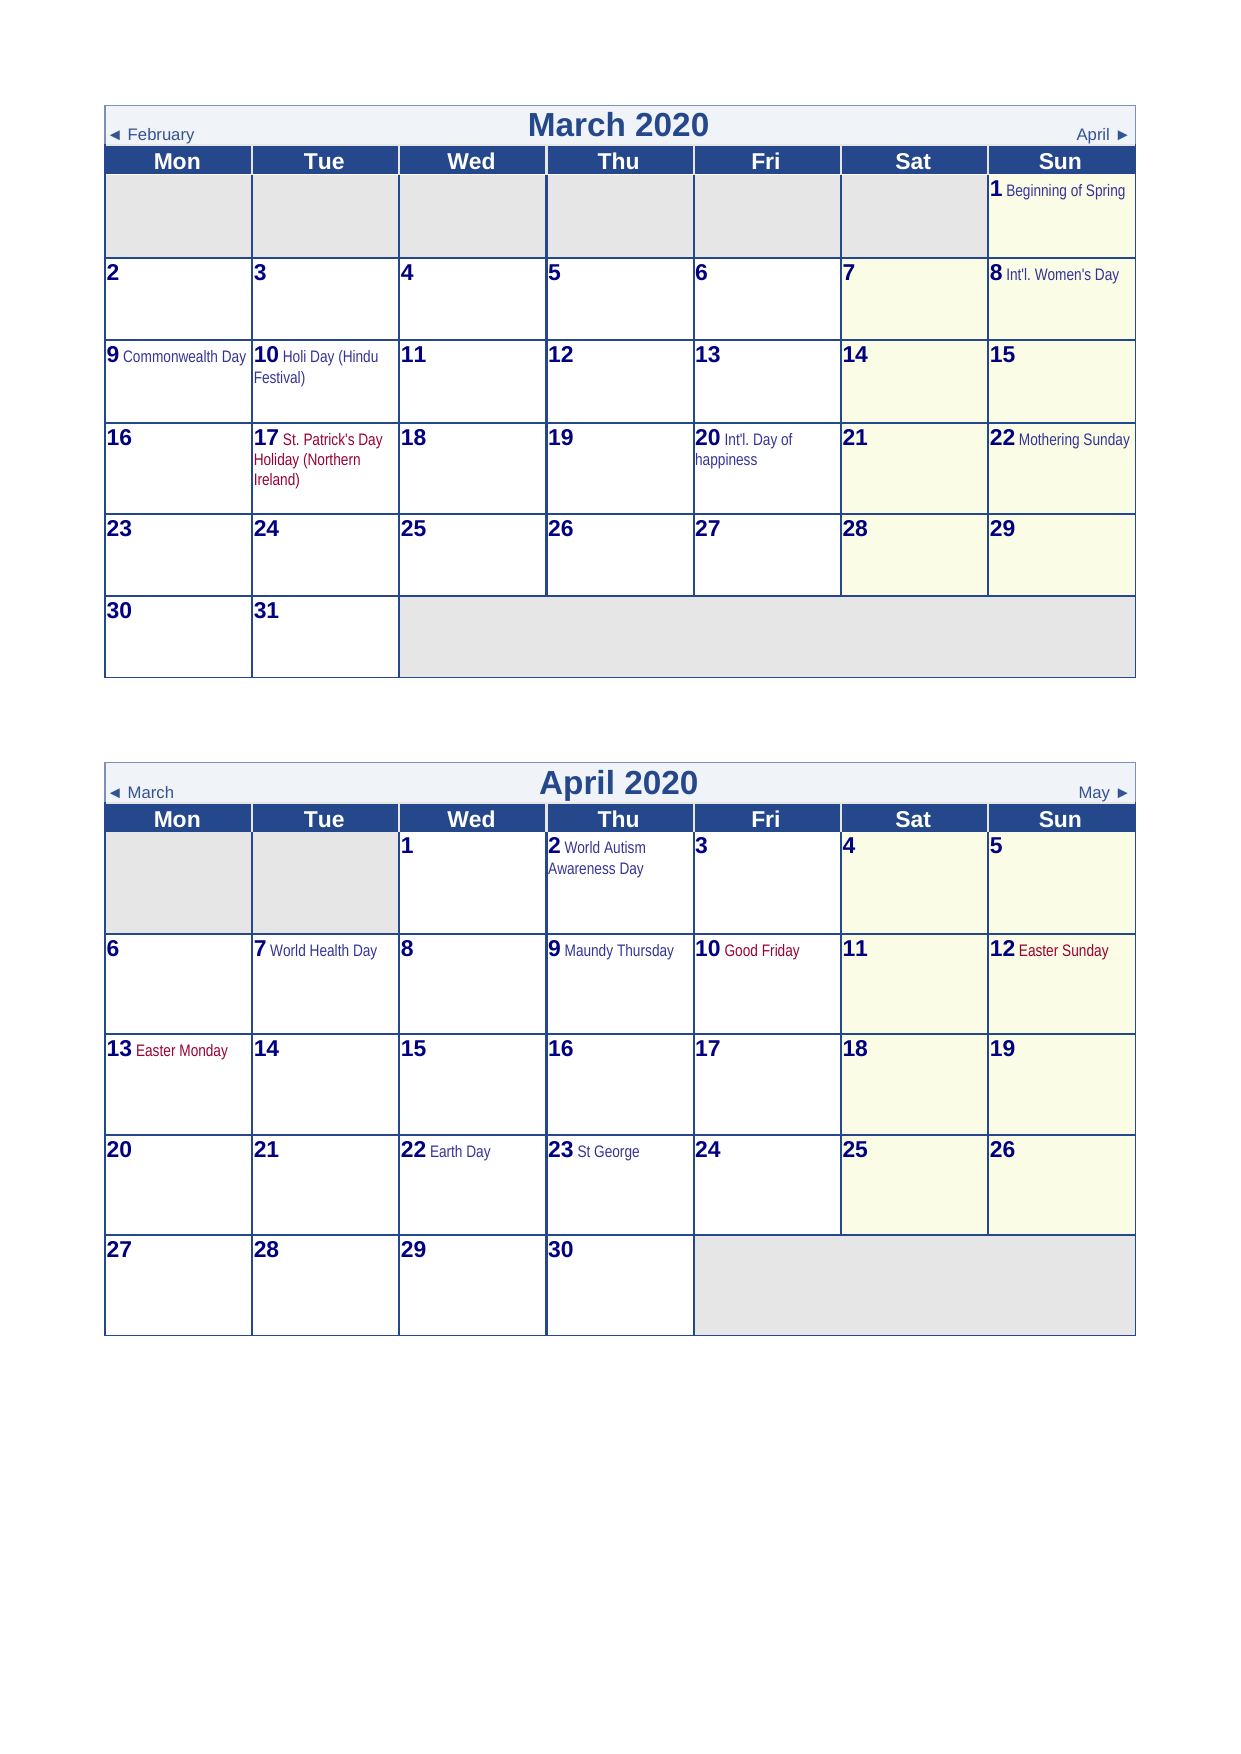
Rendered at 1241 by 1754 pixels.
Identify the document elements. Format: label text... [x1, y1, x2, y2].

table_header ◄ February [106, 106, 252, 144]
table_cell Tue [253, 146, 398, 174]
table_cell 5 [989, 832, 1135, 933]
table_cell Sun [989, 146, 1135, 174]
table_cell 4 [842, 832, 987, 933]
table_cell 18 [400, 424, 545, 512]
table_cell Mon [106, 146, 251, 174]
table_cell 6 [106, 935, 251, 1033]
table_cell 20 [106, 1136, 251, 1234]
table_cell 30 [106, 597, 251, 677]
table_cell 22 Mothering Sunday [989, 424, 1135, 512]
table_cell 19 [548, 424, 693, 512]
table_cell 12 [548, 341, 693, 422]
table_cell 13 Easter Monday [106, 1035, 251, 1134]
table_cell Sat [842, 146, 987, 174]
table_cell 27 [106, 1236, 251, 1335]
table_cell Mon [106, 804, 251, 832]
table_cell 7 World Health Day [253, 935, 398, 1033]
table_cell 14 [253, 1035, 398, 1134]
table_cell 22 Earth Day [400, 1136, 545, 1234]
table_cell Sun [989, 804, 1135, 832]
table_cell Tue [253, 804, 398, 832]
table_cell 11 [842, 935, 987, 1033]
table_cell 2 [106, 259, 251, 339]
table_cell 14 [842, 341, 987, 422]
table_cell 13 [695, 341, 840, 422]
table_cell Thu [548, 804, 693, 832]
table_cell 18 [842, 1035, 987, 1134]
table_cell 19 [989, 1035, 1135, 1134]
table_cell 4 [400, 259, 545, 339]
table_cell 3 [253, 259, 398, 339]
table_cell 31 [253, 597, 398, 677]
table_cell 10 Holi Day (Hindu Festival) [253, 341, 398, 422]
table_cell Wed [400, 146, 545, 174]
table_cell 25 [842, 1136, 987, 1234]
table_cell 6 [695, 259, 840, 339]
table_cell 9 Commonwealth Day [106, 341, 251, 422]
table_cell Fri [695, 146, 840, 174]
table_cell 26 [989, 1136, 1135, 1234]
table_cell 29 [989, 515, 1135, 595]
table_header April ► [988, 106, 1135, 144]
table_header March 2020 [252, 106, 988, 144]
table_cell 23 St George [548, 1136, 693, 1234]
table_cell 7 [842, 259, 987, 339]
table_cell [253, 832, 398, 933]
table_cell [695, 175, 840, 257]
table_cell 24 [695, 1136, 840, 1234]
table_cell 1 Beginning of Spring [989, 175, 1135, 257]
table_cell 16 [548, 1035, 693, 1134]
table_cell 11 [400, 341, 545, 422]
table_cell Thu [548, 146, 693, 174]
table_cell 25 [400, 515, 545, 595]
table_cell Wed [400, 804, 545, 832]
table_cell [253, 175, 398, 257]
table_cell 27 [695, 515, 840, 595]
table_cell 21 [253, 1136, 398, 1234]
table_cell [842, 175, 987, 257]
table_cell 28 [842, 515, 987, 595]
table_cell 3 [695, 832, 840, 933]
table_cell 2 World Autism Awareness Day [548, 832, 693, 933]
table_cell 26 [548, 515, 693, 595]
table_cell 20 Int'l. Day of happiness [695, 424, 840, 512]
table_header ◄ March [106, 763, 252, 802]
table_cell 8 [400, 935, 545, 1033]
table_cell 17 [695, 1035, 840, 1134]
table_cell 5 [548, 259, 693, 339]
table_cell [106, 175, 251, 257]
table_header April 2020 [252, 763, 988, 802]
table_cell 17 St. Patrick's Day Holiday (Northern Ireland) [253, 424, 398, 512]
table_cell 29 [400, 1236, 545, 1335]
table_cell 28 [253, 1236, 398, 1335]
table_cell [695, 1236, 1135, 1335]
table_cell 9 Maundy Thursday [548, 935, 693, 1033]
table_cell [548, 175, 693, 257]
table_cell 15 [400, 1035, 545, 1134]
table_cell [106, 832, 251, 933]
table_cell 30 [548, 1236, 693, 1335]
table_cell 10 Good Friday [695, 935, 840, 1033]
table_header May ► [988, 763, 1135, 802]
table_cell 16 [106, 424, 251, 512]
table_cell 15 [989, 341, 1135, 422]
table_cell 23 [106, 515, 251, 595]
table_cell 8 Int'l. Women's Day [989, 259, 1135, 339]
table_cell Fri [695, 804, 840, 832]
table_cell 12 Easter Sunday [989, 935, 1135, 1033]
table_cell 1 [400, 832, 545, 933]
table_cell 21 [842, 424, 987, 512]
table_cell [400, 175, 545, 257]
table_cell Sat [842, 804, 987, 832]
table_cell 24 [253, 515, 398, 595]
table_cell [400, 597, 1135, 677]
